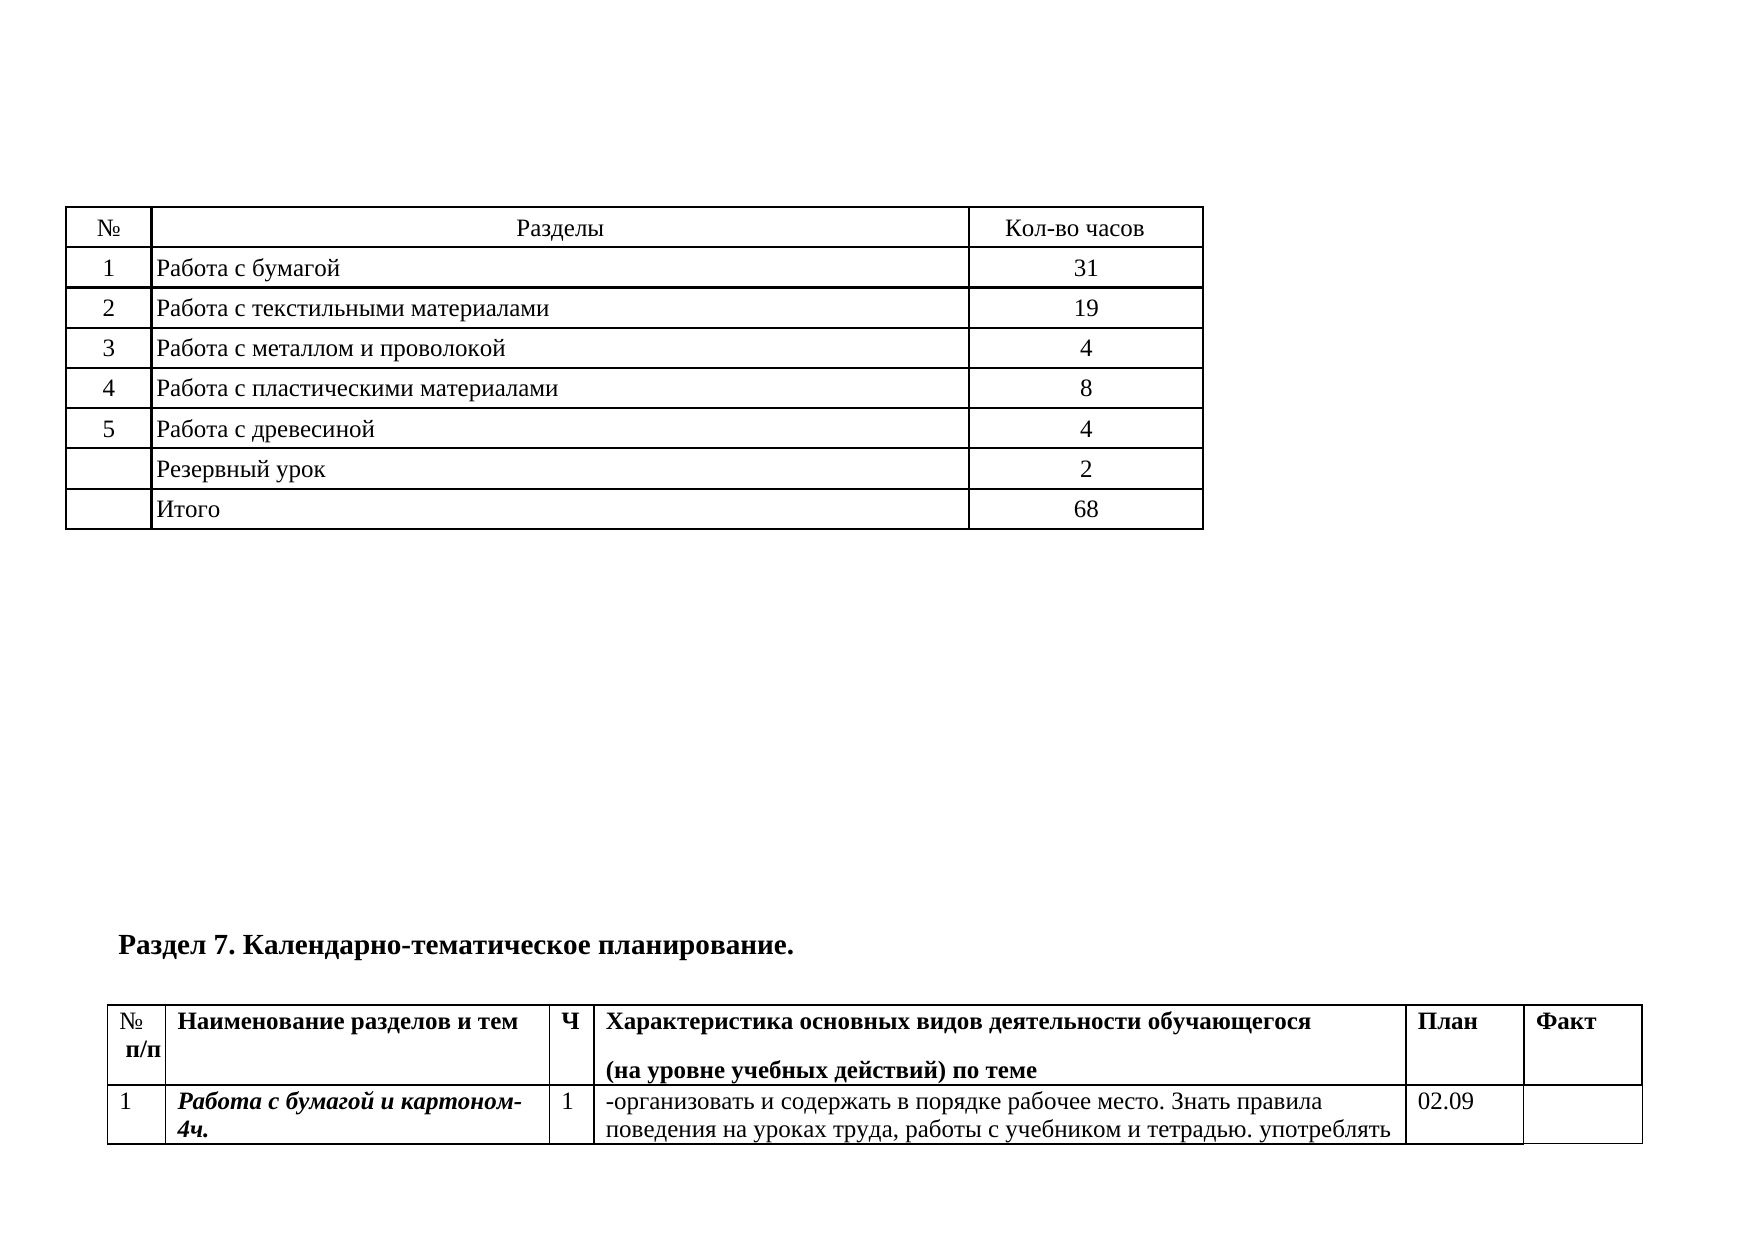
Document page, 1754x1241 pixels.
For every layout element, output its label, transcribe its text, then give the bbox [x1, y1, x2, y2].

table_header Кол-во часов [970, 208, 1202, 246]
table_cell [1524, 1086, 1642, 1143]
table_cell 68 [970, 490, 1202, 528]
table_cell Работа с бумагой [153, 248, 968, 286]
table_cell 2 [970, 449, 1202, 487]
table_cell 4 [67, 369, 150, 407]
table_cell [67, 449, 150, 487]
table_cell 19 [970, 289, 1202, 327]
table_cell Работа с текстильными материалами [153, 289, 968, 327]
table_cell 3 [67, 329, 150, 367]
table_header № п/п [108, 1006, 165, 1084]
table_cell 8 [970, 369, 1202, 407]
table_cell 4 [970, 409, 1202, 447]
text Раздел 7. Календарно-тематическое планирование. [118, 927, 1636, 961]
table_cell 5 [67, 409, 150, 447]
table_cell Итого [153, 490, 968, 528]
table_header № [67, 208, 150, 246]
table_cell [67, 490, 150, 528]
table_cell 1 [67, 248, 150, 286]
table_cell 31 [970, 248, 1202, 286]
table_header Разделы [153, 208, 968, 246]
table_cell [595, 1086, 1405, 1143]
table_cell Работа с древесиной [153, 409, 968, 447]
table_header Наименование разделов и тем [166, 1006, 549, 1084]
table_cell 1 [108, 1086, 165, 1143]
table_cell 02.09 [1407, 1086, 1523, 1143]
table_header Факт [1525, 1006, 1641, 1084]
table_cell 1 [550, 1086, 593, 1143]
table_cell 4 [970, 329, 1202, 367]
table_header Ч [550, 1006, 593, 1084]
table_cell Работа с металлом и проволокой [153, 329, 968, 367]
table_header План [1407, 1006, 1523, 1084]
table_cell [166, 1086, 549, 1143]
table_header Характеристика основных видов деятельности обучающегося (на уровне учебных действий) по теме [595, 1006, 1405, 1084]
table_cell Резервный урок [153, 449, 968, 487]
table_cell 2 [67, 289, 150, 327]
table_cell Работа с пластическими материалами [153, 369, 968, 407]
